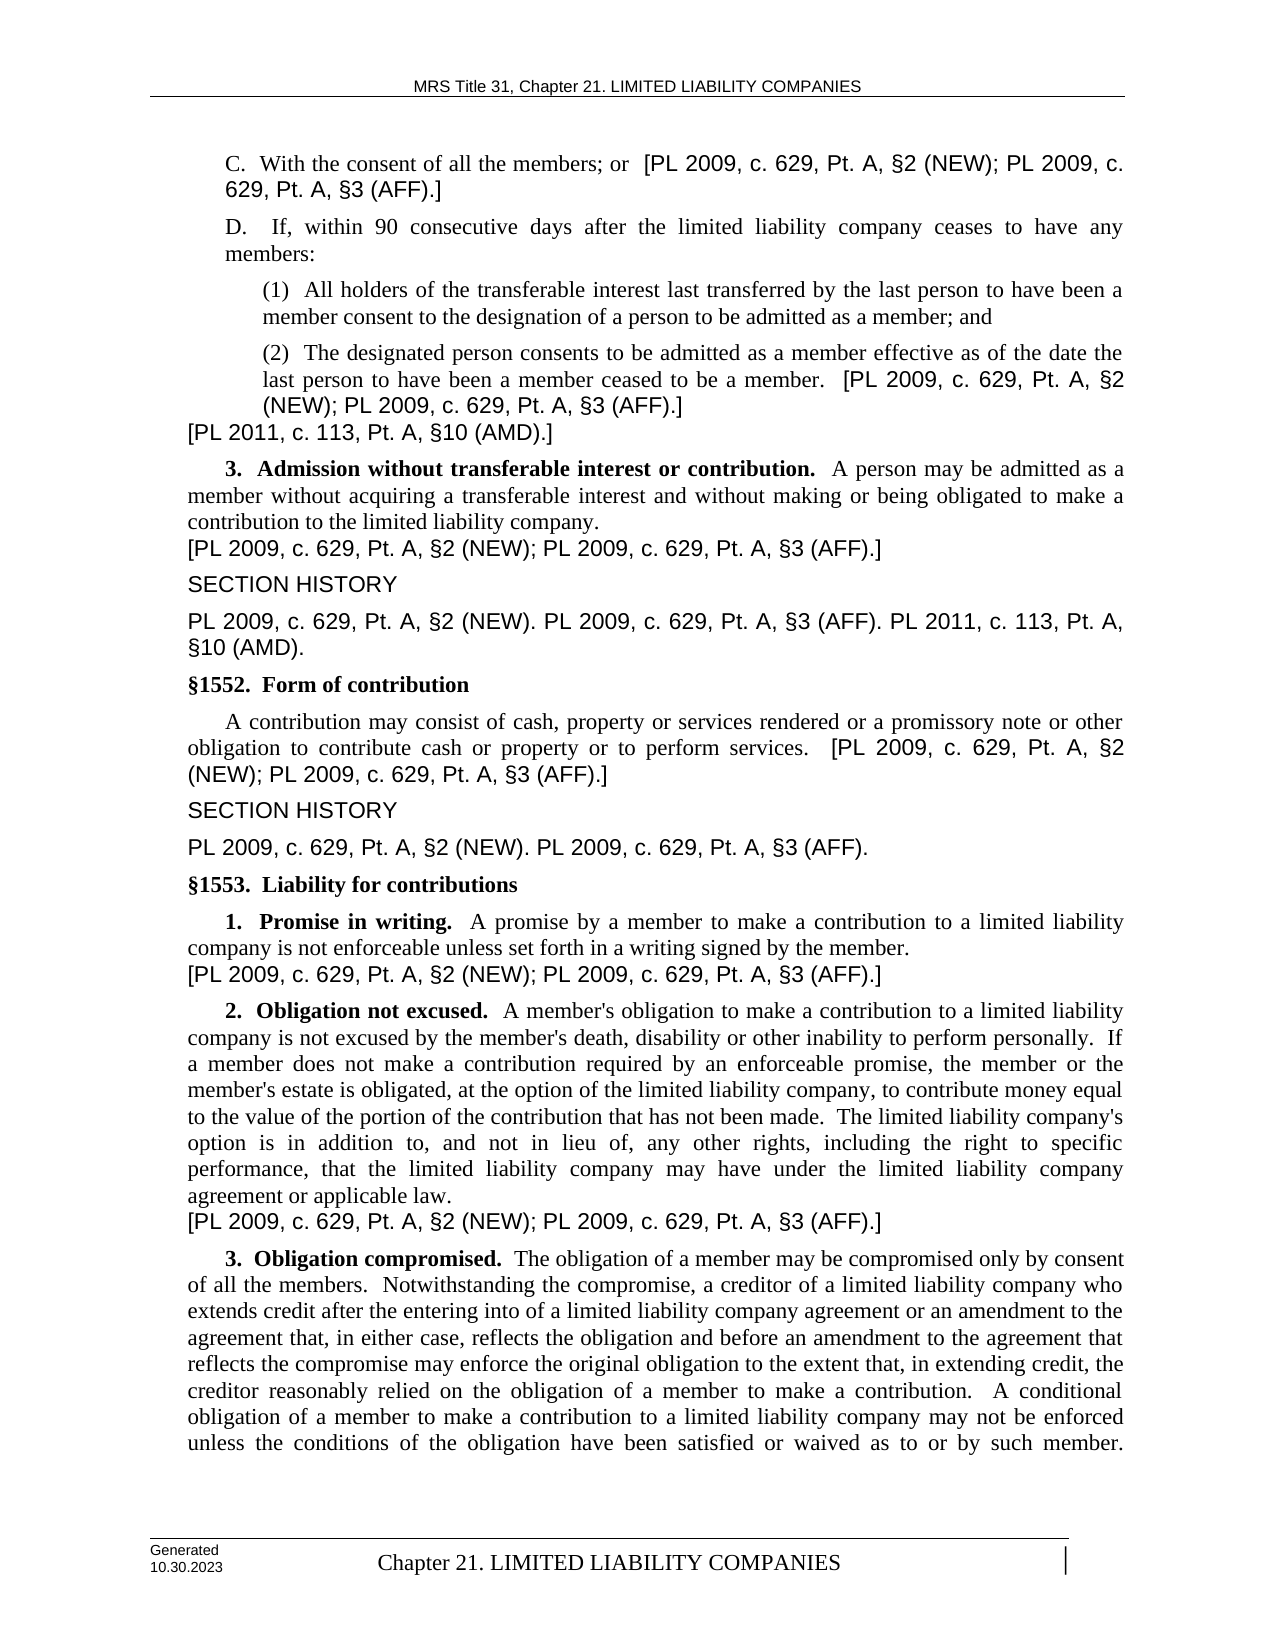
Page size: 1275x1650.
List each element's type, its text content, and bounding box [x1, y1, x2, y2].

text [PL 2009, c. 629, Pt. A, §2 (NEW); PL 2009, c. 629, Pt. A, §3 (AFF).] [187, 534, 1125, 561]
text SECTION HISTORY [187, 797, 1125, 824]
text 1. Promise in writing. A promise by a member to make a contribution to a limited liability company is not enforceable unless set forth in a writing signed by the member. [187, 908, 1125, 961]
text SECTION HISTORY [187, 571, 1125, 598]
text §1552. Form of contribution [187, 671, 1125, 697]
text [187, 1245, 1125, 1456]
text D. If, within 90 consecutive days after the limited liability company ceases to have any members: [225, 213, 1125, 266]
text [PL 2009, c. 629, Pt. A, §2 (NEW); PL 2009, c. 629, Pt. A, §3 (AFF).] [187, 961, 1125, 987]
text 3. Admission without transferable interest or contribution. A person may be admitted as a member without acquiring a transferable interest and without making or being obligated to make a contribution to the limited liability company. [187, 455, 1125, 534]
text [PL 2009, c. 629, Pt. A, §2 (NEW); PL 2009, c. 629, Pt. A, §3 (AFF).] [187, 1208, 1125, 1234]
text A contribution may consist of cash, property or services rendered or a promissory note or other obligation to contribute cash or property or to perform services. [PL 2009, c. 629, Pt. A, §2 (NEW); PL 2009, c. 629, Pt. A, §3 (AFF).] [187, 708, 1125, 787]
text PL 2009, c. 629, Pt. A, §2 (NEW). PL 2009, c. 629, Pt. A, §3 (AFF). [187, 834, 1125, 861]
text 2. Obligation not excused. A member's obligation to make a contribution to a limited liability company is not excused by the member's death, disability or other inability to perform personally. If a member does not make a contribution required by an enforceable promise, the member or the member's estate is obligated, at the option of the limited liability company, to contribute money equal to the value of the portion of the contribution that has not been made. The limited liability company's option is in addition to, and not in lieu of, any other rights, including the right to specific performance, that the limited liability company may have under the limited liability company agreement or applicable law. [187, 997, 1125, 1208]
text [PL 2011, c. 113, Pt. A, §10 (AMD).] [187, 419, 1125, 445]
text (1) All holders of the transferable interest last transferred by the last person to have been a member consent to the designation of a person to be admitted as a member; and [262, 276, 1125, 329]
text §1553. Liability for contributions [187, 871, 1125, 897]
text PL 2009, c. 629, Pt. A, §2 (NEW). PL 2009, c. 629, Pt. A, §3 (AFF). PL 2011, c. 113, Pt. A, §10 (AMD). [187, 608, 1125, 661]
text C. With the consent of all the members; or [PL 2009, c. 629, Pt. A, §2 (NEW); PL 2009, c. 629, Pt. A, §3 (AFF).] [225, 150, 1125, 203]
text (2) The designated person consents to be admitted as a member effective as of the date the last person to have been a member ceased to be a member. [PL 2009, c. 629, Pt. A, §2 (NEW); PL 2009, c. 629, Pt. A, §3 (AFF).] [262, 339, 1125, 419]
